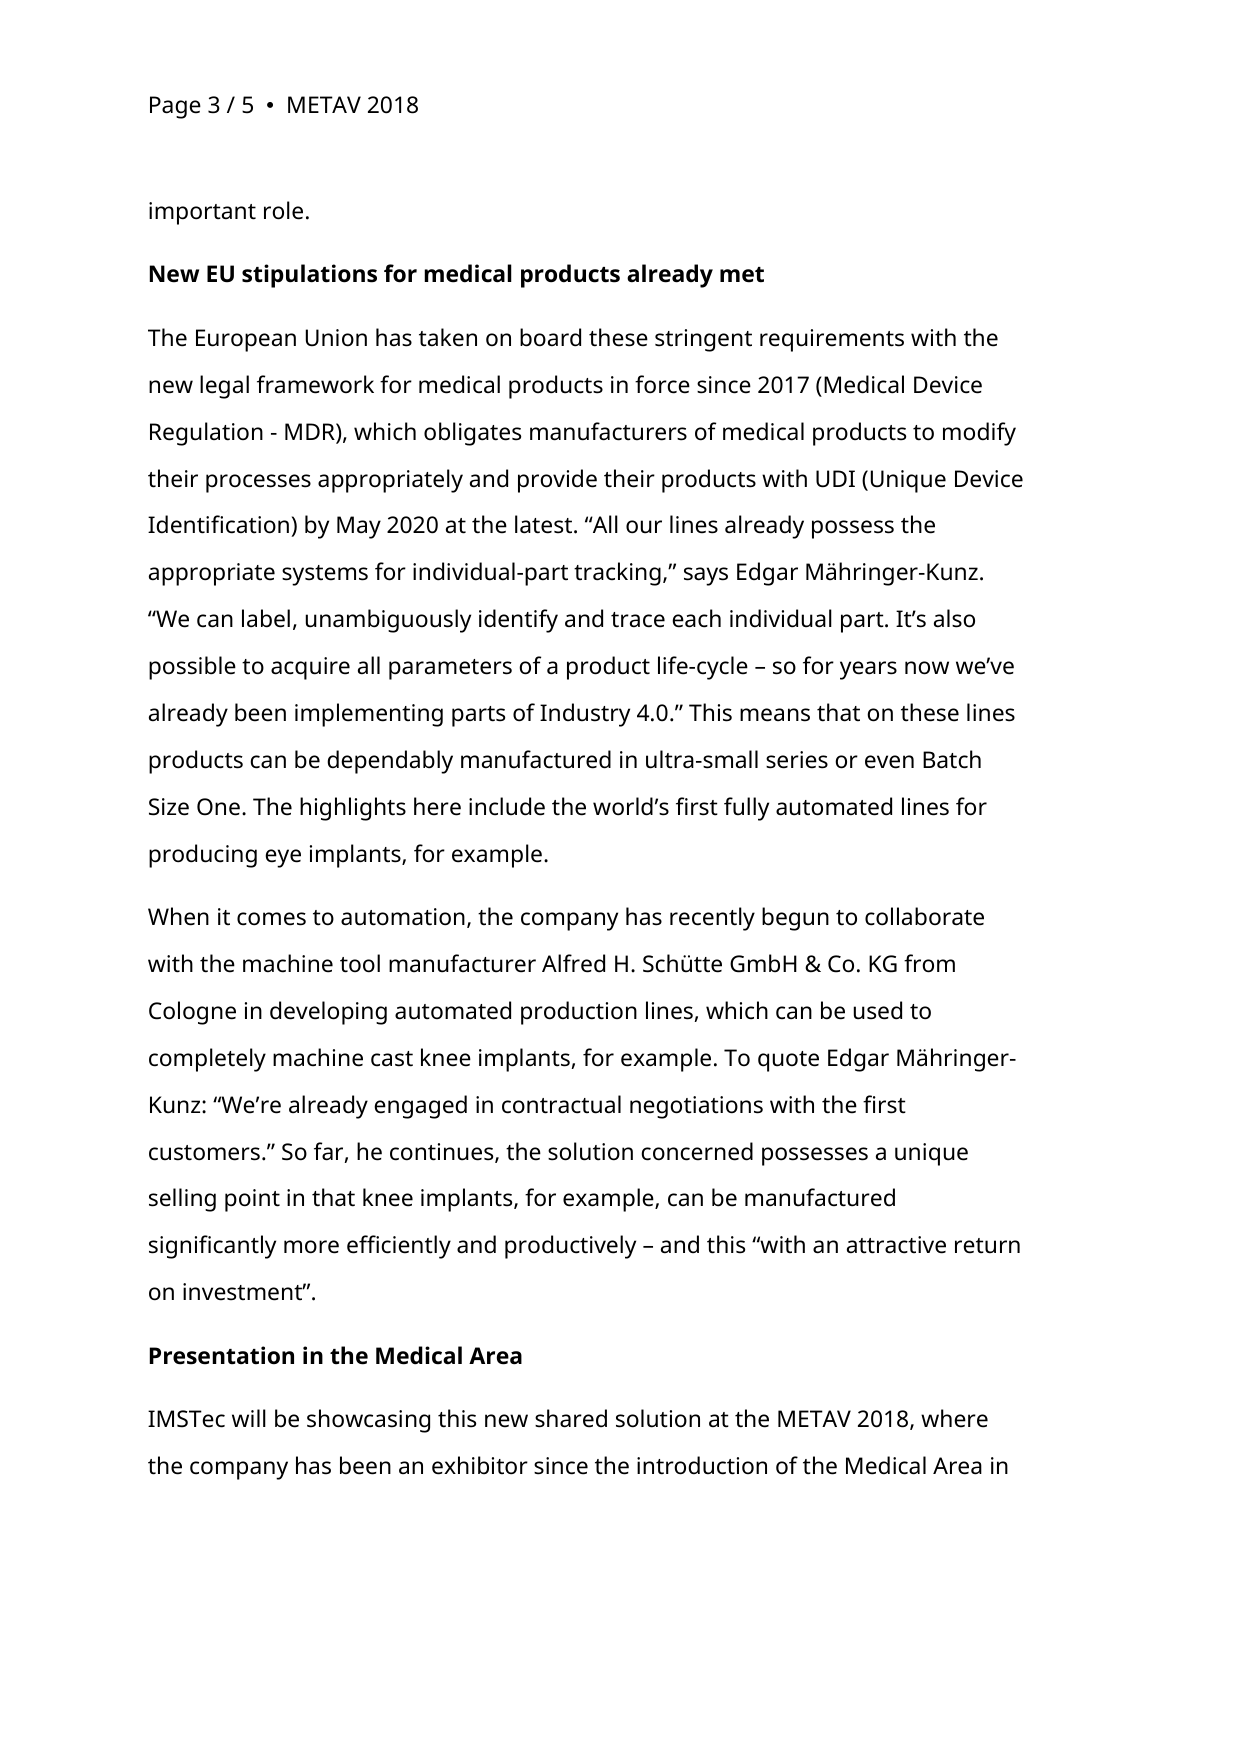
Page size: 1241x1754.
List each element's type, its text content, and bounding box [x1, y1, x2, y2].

text The European Union has taken on board these stringent requirements with the new legal framework for medical products in force since 2017 (Medical Device Regulation - MDR), which obligates manufacturers of medical products to modify their processes appropriately and provide their products with UDI (Unique Device Identification) by May 2020 at the latest. “All our lines already possess the appropriate systems for individual-part tracking,” says Edgar Mähringer-Kunz. “We can label, unambiguously identify and trace each individual part. It’s also possible to acquire all parameters of a product life-cycle – so for years now we’ve already been implementing parts of Industry 4.0.” This means that on these lines products can be dependably manufactured in ultra-small series or even Batch Size One. The highlights here include the world’s first fully automated lines for producing eye implants, for example. [148, 322, 1025, 869]
text Presentation in the Medical Area [148, 1340, 1025, 1371]
text New EU stipulations for medical products already met [148, 258, 1025, 290]
text When it comes to automation, the company has recently begun to collaborate with the machine tool manufacturer Alfred H. Schütte GmbH & Co. KG from Cologne in developing automated production lines, which can be used to completely machine cast knee implants, for example. To quote Edgar Mähringer-Kunz: “We’re already engaged in contractual negotiations with the first customers.” So far, he continues, the solution concerned possesses a unique selling point in that knee implants, for example, can be manufactured significantly more efficiently and productively – and this “with an attractive return on investment”. [148, 901, 1025, 1307]
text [148, 1403, 1025, 1481]
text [148, 195, 1025, 226]
